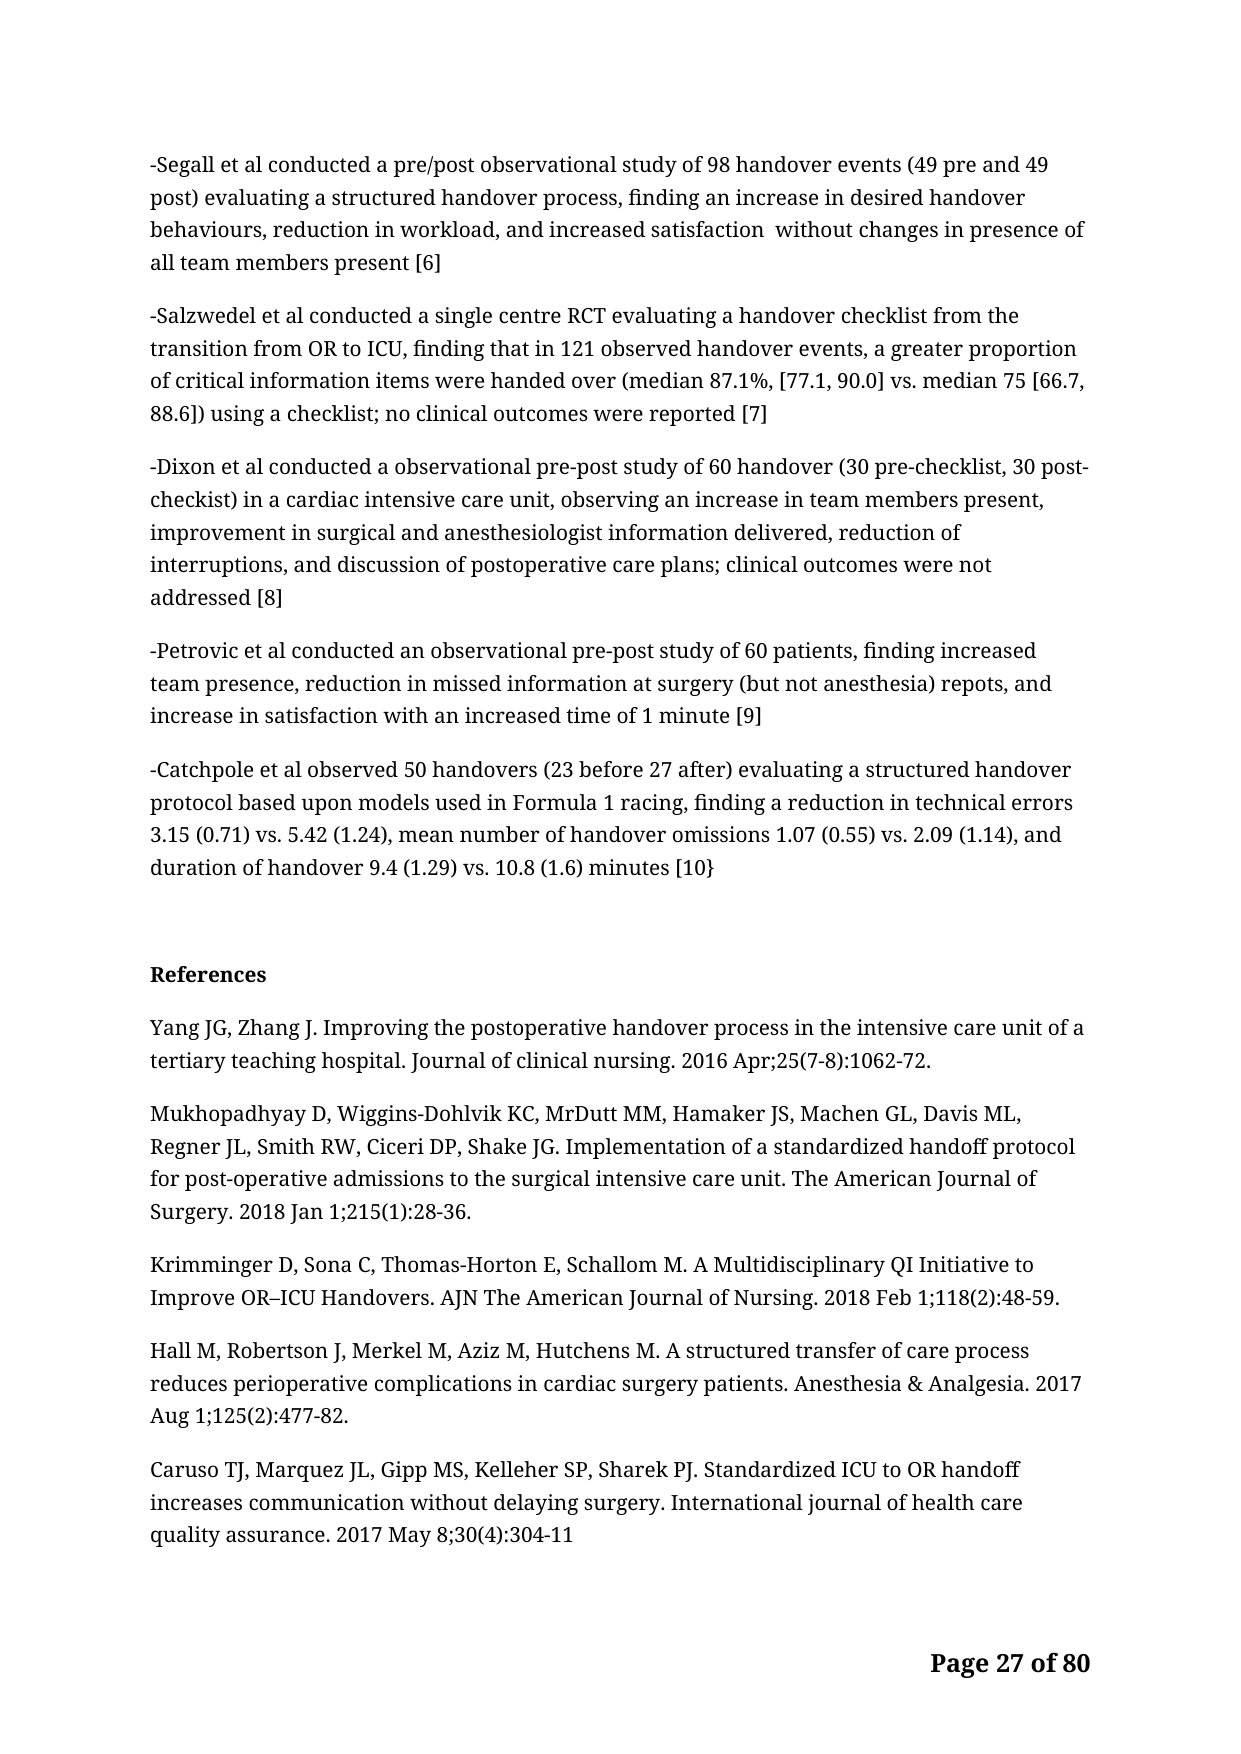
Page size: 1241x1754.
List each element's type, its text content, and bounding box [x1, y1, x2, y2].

text Hall M, Robertson J, Merkel M, Aziz M, Hutchens M. A structured transfer of care process reduces perioperative complications in cardiac surgery patients. Anesthesia & Analgesia. 2017 Aug 1;125(2):477-82. [150, 1336, 1090, 1430]
text -Salzwedel et al conducted a single centre RCT evaluating a handover checklist from the transition from OR to ICU, finding that in 121 observed handover events, a greater proportion of critical information items were handed over (median 87.1%, [77.1, 90.0] vs. median 75 [66.7, 88.6]) using a checklist; no clinical outcomes were reported [7] [150, 301, 1090, 427]
text Caruso TJ, Marquez JL, Gipp MS, Kelleher SP, Sharek PJ. Standardized ICU to OR handoff increases communication without delaying surgery. International journal of health care quality assurance. 2017 May 8;30(4):304-11 [150, 1455, 1090, 1549]
text -Segall et al conducted a pre/post observational study of 98 handover events (49 pre and 49 post) evaluating a structured handover process, finding an increase in desired handover behaviours, reduction in workload, and increased satisfaction without changes in presence of all team members present [6] [150, 150, 1090, 276]
text -Petrovic et al conducted an observational pre-post study of 60 patients, finding increased team presence, reduction in missed information at surgery (but not anesthesia) repots, and increase in satisfaction with an increased time of 1 minute [9] [150, 636, 1090, 730]
text -Catchpole et al observed 50 handovers (23 before 27 after) evaluating a structured handover protocol based upon models used in Formula 1 racing, finding a reduction in technical errors 3.15 (0.71) vs. 5.42 (1.24), mean number of handover omissions 1.07 (0.55) vs. 2.09 (1.14), and duration of handover 9.4 (1.29) vs. 10.8 (1.6) minutes [10} [150, 755, 1090, 881]
text References [150, 960, 1090, 988]
text Yang JG, Zhang J. Improving the postoperative handover process in the intensive care unit of a tertiary teaching hospital. Journal of clinical nursing. 2016 Apr;25(7-8):1062-72. [150, 1013, 1090, 1074]
text -Dixon et al conducted a observational pre-post study of 60 handover (30 pre-checklist, 30 post-checkist) in a cardiac intensive care unit, observing an increase in team members present, improvement in surgical and anesthesiologist information delivered, reduction of interruptions, and discussion of postoperative care plans; clinical outcomes were not addressed [8] [150, 452, 1090, 611]
text Krimminger D, Sona C, Thomas-Horton E, Schallom M. A Multidisciplinary QI Initiative to Improve OR–ICU Handovers. AJN The American Journal of Nursing. 2018 Feb 1;118(2):48-59. [150, 1250, 1090, 1311]
text Mukhopadhyay D, Wiggins-Dohlvik KC, MrDutt MM, Hamaker JS, Machen GL, Davis ML, Regner JL, Smith RW, Ciceri DP, Shake JG. Implementation of a standardized handoff protocol for post-operative admissions to the surgical intensive care unit. The American Journal of Surgery. 2018 Jan 1;215(1):28-36. [150, 1099, 1090, 1225]
